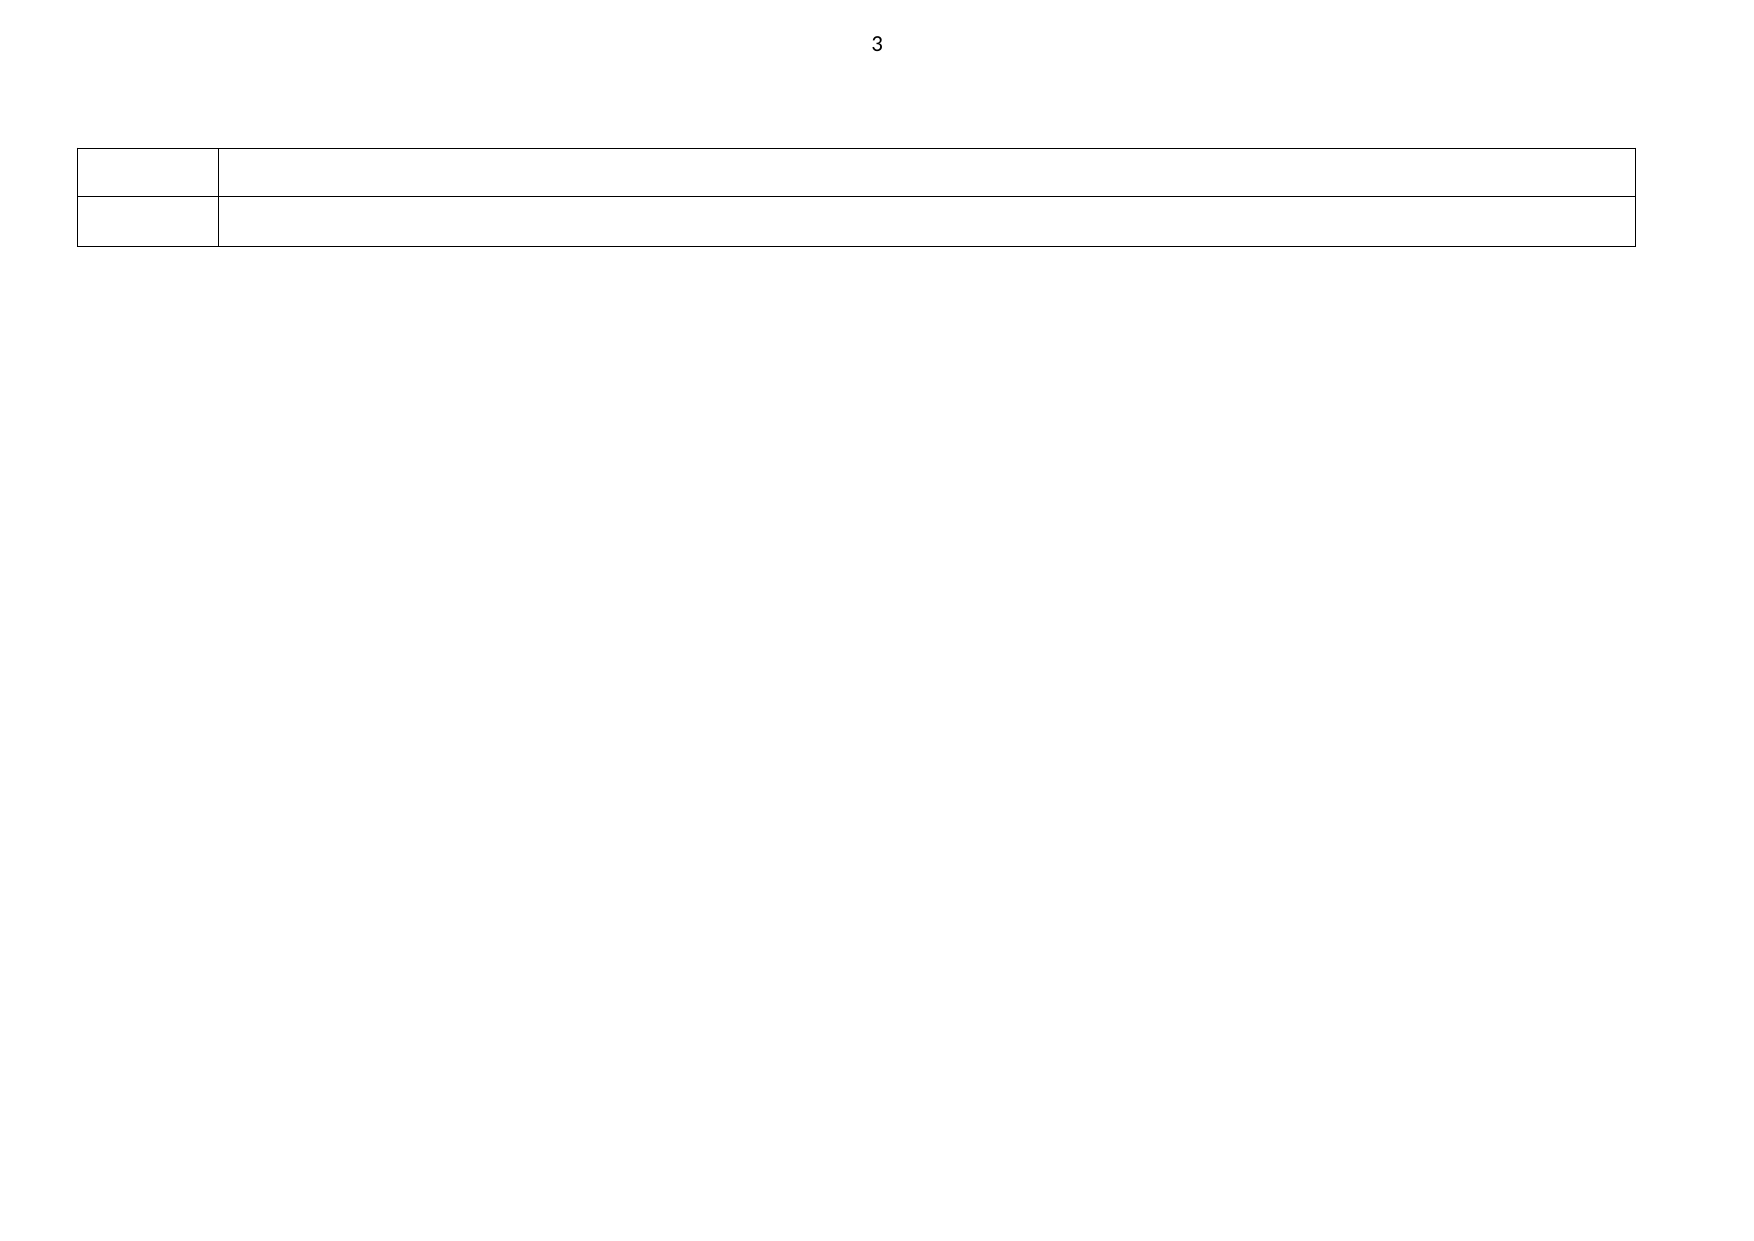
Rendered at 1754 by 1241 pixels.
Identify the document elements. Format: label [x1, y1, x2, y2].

table_cell [78, 197, 218, 246]
table_cell [219, 149, 1635, 196]
table_cell [219, 197, 1635, 246]
table_cell [78, 149, 218, 196]
